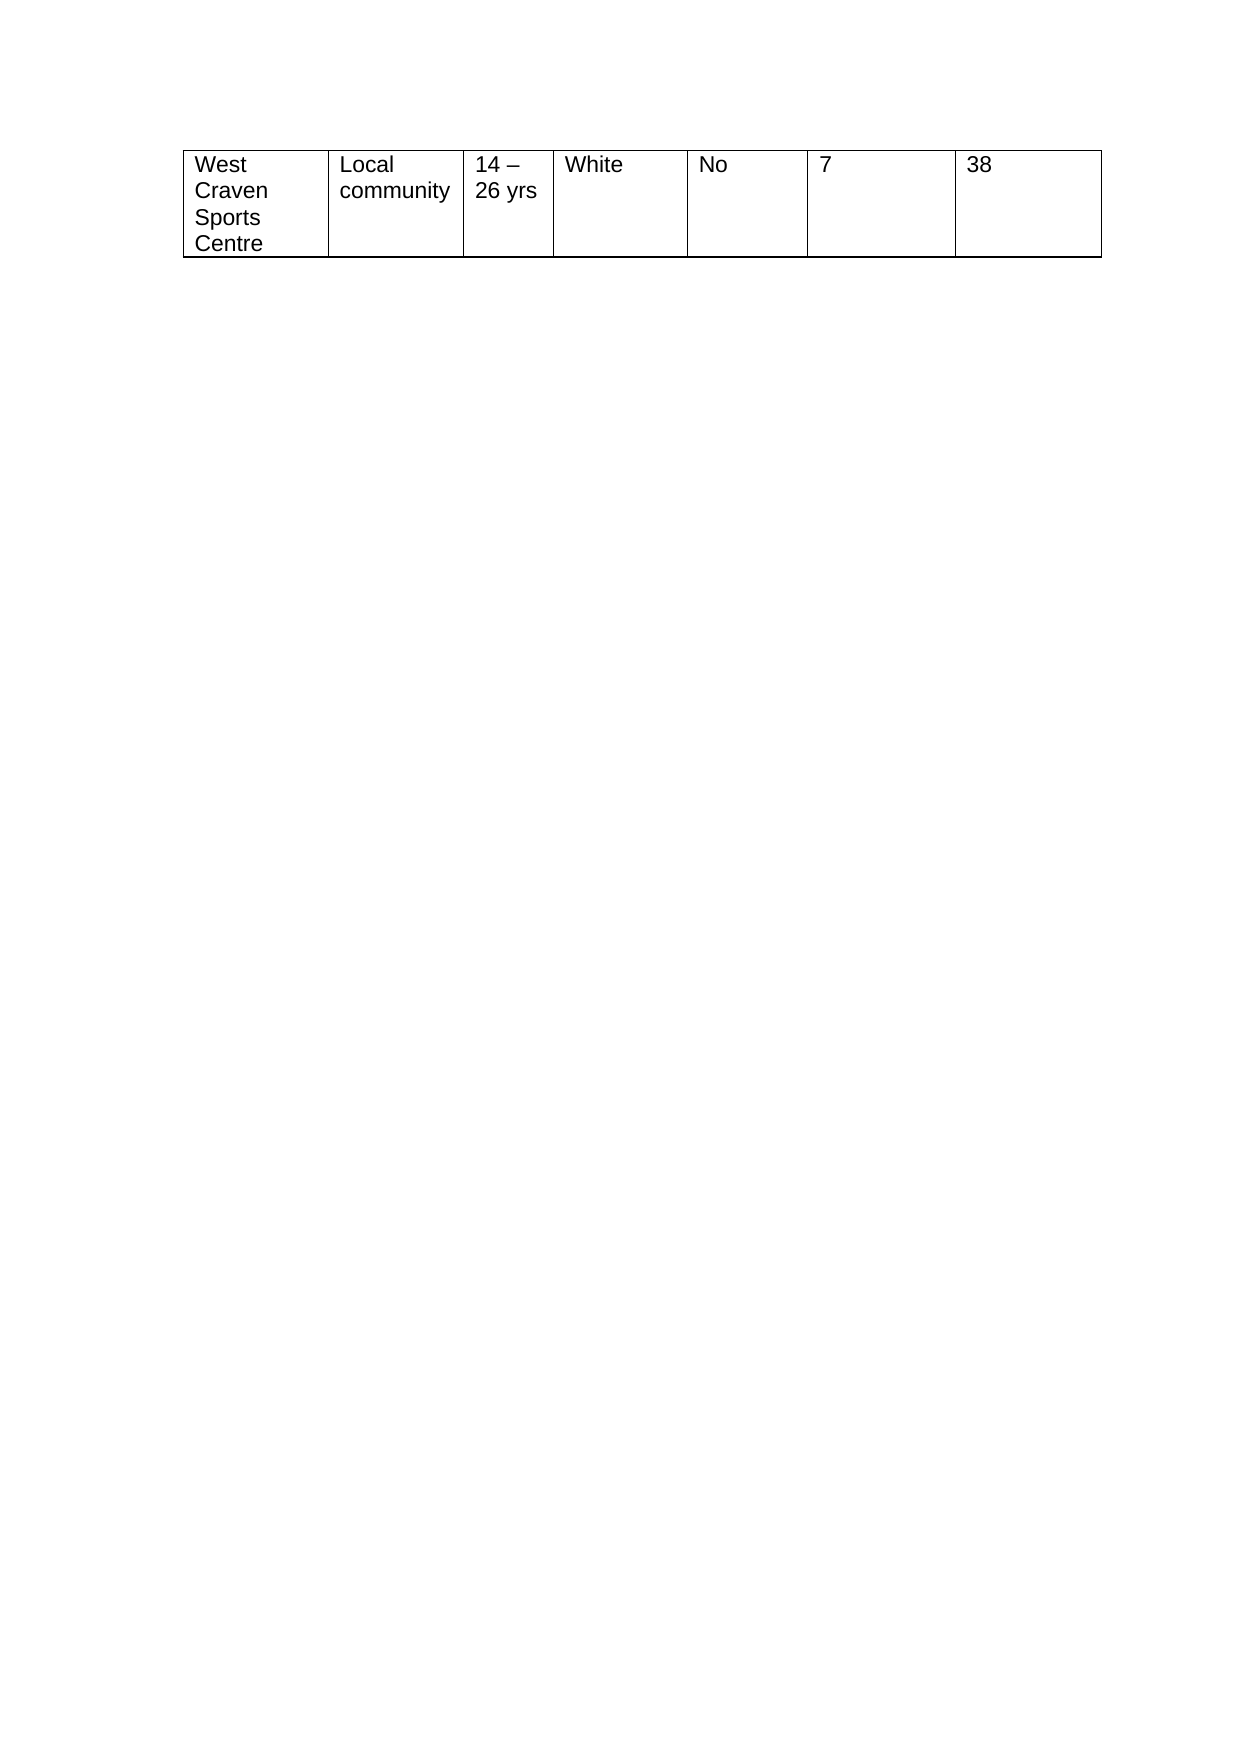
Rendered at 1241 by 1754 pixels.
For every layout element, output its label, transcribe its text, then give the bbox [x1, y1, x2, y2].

table_cell West Craven Sports Centre [184, 151, 328, 256]
table_cell White [554, 151, 687, 256]
table_cell Local community [329, 151, 463, 256]
table_cell 14 – 26 yrs [464, 151, 553, 256]
table_cell 38 [956, 151, 1101, 256]
table_cell 7 [808, 151, 955, 256]
table_cell No [688, 151, 807, 256]
